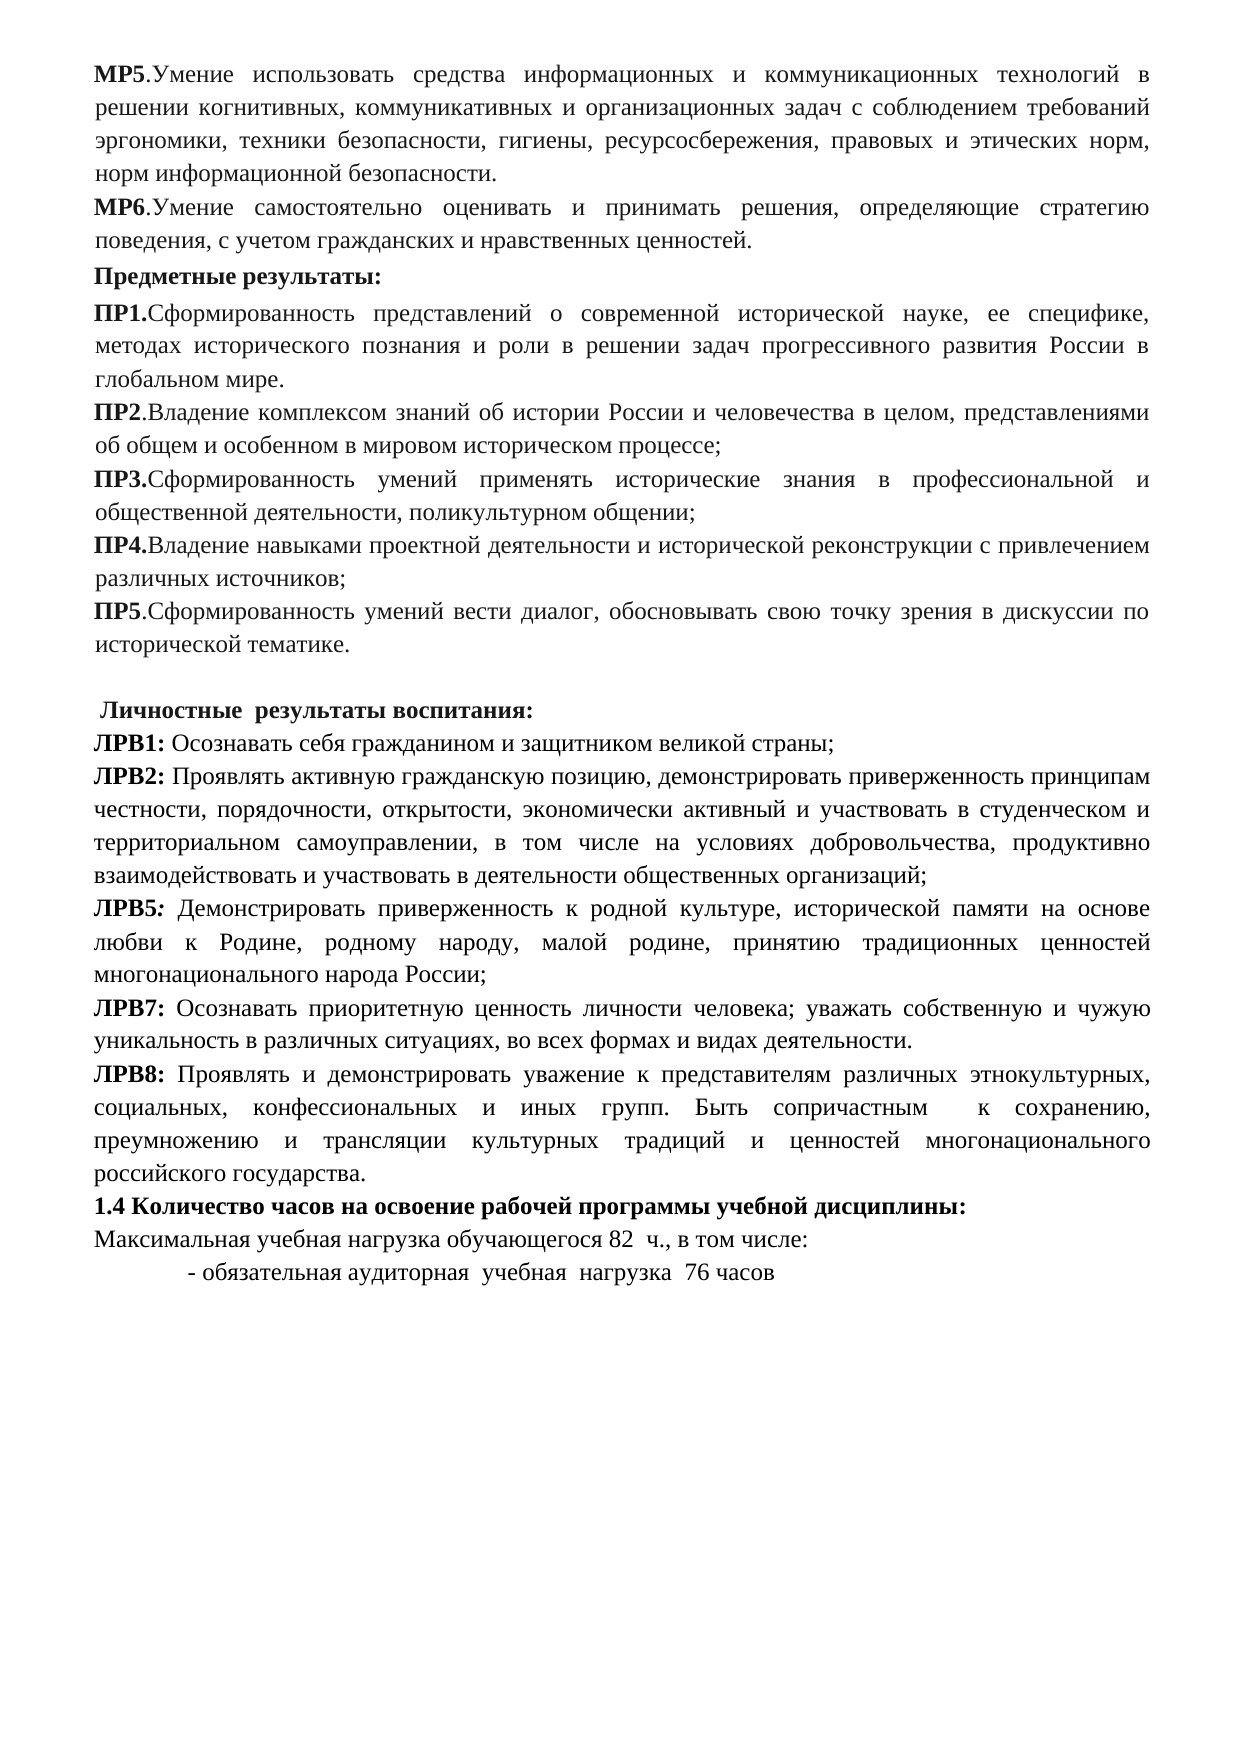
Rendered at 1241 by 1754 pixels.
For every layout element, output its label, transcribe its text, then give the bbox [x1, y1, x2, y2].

text ЛРВ7: Осознавать приоритетную ценность личности человека; уважать собственную и чужую уникальность в различных ситуациях, во всех формах и видах деятельности. [94, 993, 1152, 1054]
text ПР2.Владение комплексом знаний об истории России и человечества в целом, представлениями об общем и особенном в мировом историческом процессе; [94, 397, 1151, 459]
text Максимальная учебная нагрузка обучающегося 82 ч., в том числе: [94, 1224, 1152, 1252]
text Предметные результаты: [94, 261, 1151, 290]
text Личностные результаты воспитания: [94, 695, 1152, 724]
text МР6.Умение самостоятельно оценивать и принимать решения, определяющие стратегию поведения, с учетом гражданских и нравственных ценностей. [94, 192, 1151, 253]
text ПР4.Владение навыками проектной деятельности и исторической реконструкции с привлечением различных источников; [94, 530, 1151, 592]
subtitle 1.4 Количество часов на освоение рабочей программы учебной дисциплины: [94, 1191, 1152, 1219]
text ПР3.Сформированность умений применять исторические знания в профессиональной и общественной деятельности, поликультурном общении; [94, 464, 1151, 526]
text ЛРВ1: Осознавать себя гражданином и защитником великой страны; [94, 728, 1152, 757]
text ЛРВ5: Демонстрировать приверженность к родной культуре, исторической памяти на основе любви к Родине, родному народу, малой родине, принятию традиционных ценностей многонационального народа России; [94, 893, 1152, 988]
text - обязательная аудиторная учебная нагрузка 76 часов [94, 1257, 1152, 1286]
text ПР1.Сформированность представлений о современной исторической науке, ее специфике, методах исторического познания и роли в решении задач прогрессивного развития России в глобальном мире. [94, 298, 1151, 392]
text ЛРВ2: Проявлять активную гражданскую позицию, демонстрировать приверженность принципам честности, порядочности, открытости, экономически активный и участвовать в студенческом и территориальном самоуправлении, в том числе на условиях добровольчества, продуктивно взаимодействовать и участвовать в деятельности общественных организаций; [94, 761, 1152, 889]
text ПР5.Сформированность умений вести диалог, обосновывать свою точку зрения в дискуссии по исторической тематике. [94, 596, 1151, 658]
text ЛРВ8: Проявлять и демонстрировать уважение к представителям различных этнокультурных, социальных, конфессиональных и иных групп. Быть сопричастным к сохранению, преумножению и трансляции культурных традиций и ценностей многонационального российского государства. [94, 1059, 1152, 1186]
text МР5.Умение использовать средства информационных и коммуникационных технологий в решении когнитивных, коммуникативных и организационных задач с соблюдением требований эргономики, техники безопасности, гигиены, ресурсосбережения, правовых и этических норм, норм информационной безопасности. [94, 59, 1151, 187]
